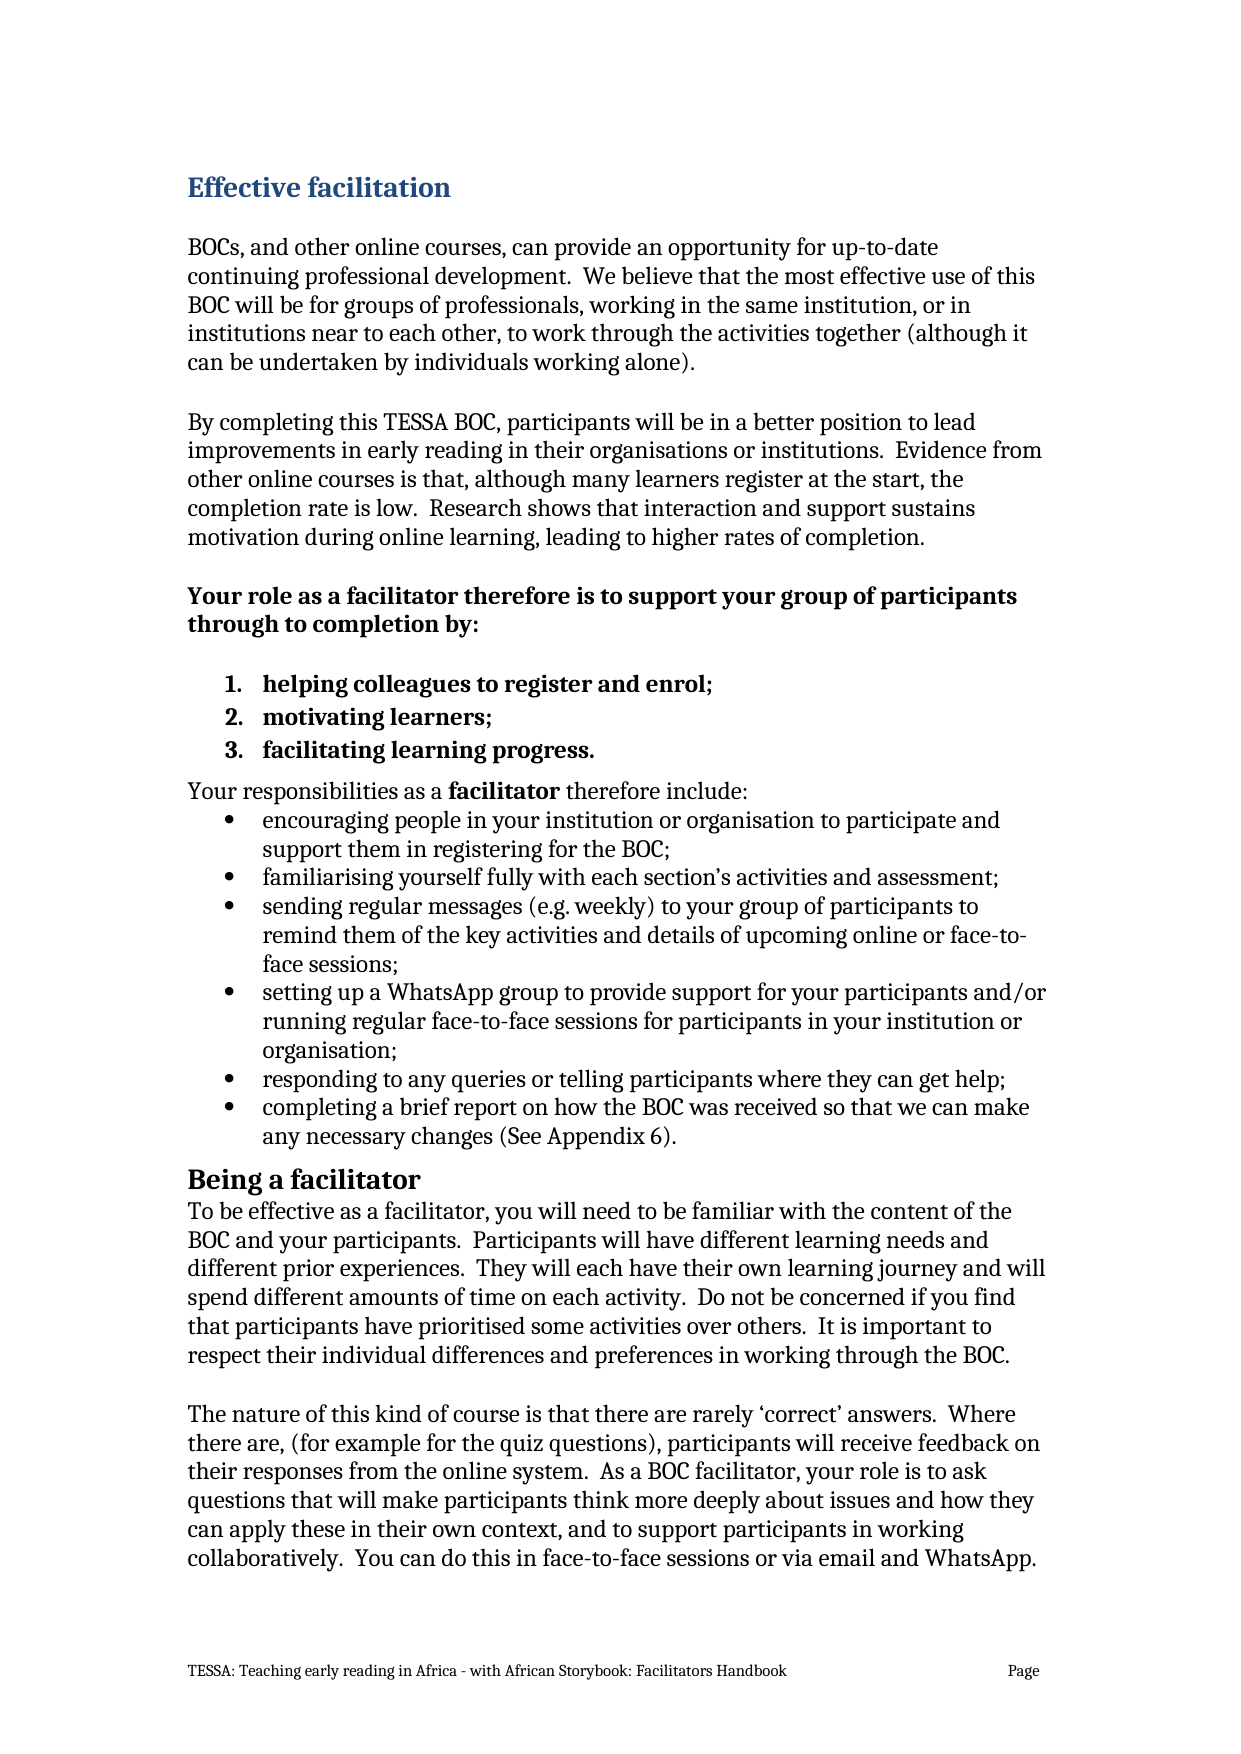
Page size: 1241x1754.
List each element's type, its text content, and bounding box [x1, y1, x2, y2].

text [187, 1400, 1053, 1572]
list facilitating learning progress. [225, 736, 1053, 764]
text BOCs, and other online courses, can provide an opportunity for up-to-date continuing professional development. We believe that the most effective use of this BOC will be for groups of professionals, working in the same institution, or in institutions near to each other, to work through the activities together (although it can be undertaken by individuals working alone). [187, 233, 1053, 407]
list familiarising yourself fully with each section’s activities and assessment; [225, 863, 1053, 892]
list motivating learners; [225, 703, 1053, 731]
list responding to any queries or telling participants where they can get help; [225, 1064, 1053, 1093]
text Your role as a facilitator therefore is to support your group of participants through to completion by: [187, 582, 1053, 670]
text By completing this TESSA BOC, participants will be in a better position to lead improvements in early reading in their organisations or institutions. Evidence from other online courses is that, although many learners register at the start, the completion rate is low. Research shows that interaction and support sustains motivation during online learning, leading to higher rates of completion. [187, 407, 1053, 582]
subtitle Being a facilitator [187, 1163, 1053, 1197]
list completing a brief report on how the BOC was received so that we can make any necessary changes (See Appendix 6). [225, 1093, 1053, 1151]
list sending regular messages (e.g. weekly) to your group of participants to remind them of the key activities and details of upcoming online or face-to-face sessions; [225, 892, 1053, 978]
text Your responsibilities as a facilitator therefore include: [187, 777, 1053, 806]
list setting up a WhatsApp group to provide support for your participants and/or running regular face-to-face sessions for participants in your institution or organisation; [225, 978, 1053, 1064]
text To be effective as a facilitator, you will need to be familiar with the content of the BOC and your participants. Participants will have different learning needs and different prior experiences. They will each have their own learning journey and will spend different amounts of time on each activity. Do not be concerned if you find that participants have prioritised some activities over others. It is important to respect their individual differences and preferences in working through the BOC. [187, 1197, 1053, 1400]
list helping colleagues to register and enrol; [225, 670, 1053, 698]
list encouraging people in your institution or organisation to participate and support them in registering for the BOC; [225, 806, 1053, 863]
subtitle Effective facilitation [187, 171, 1053, 204]
